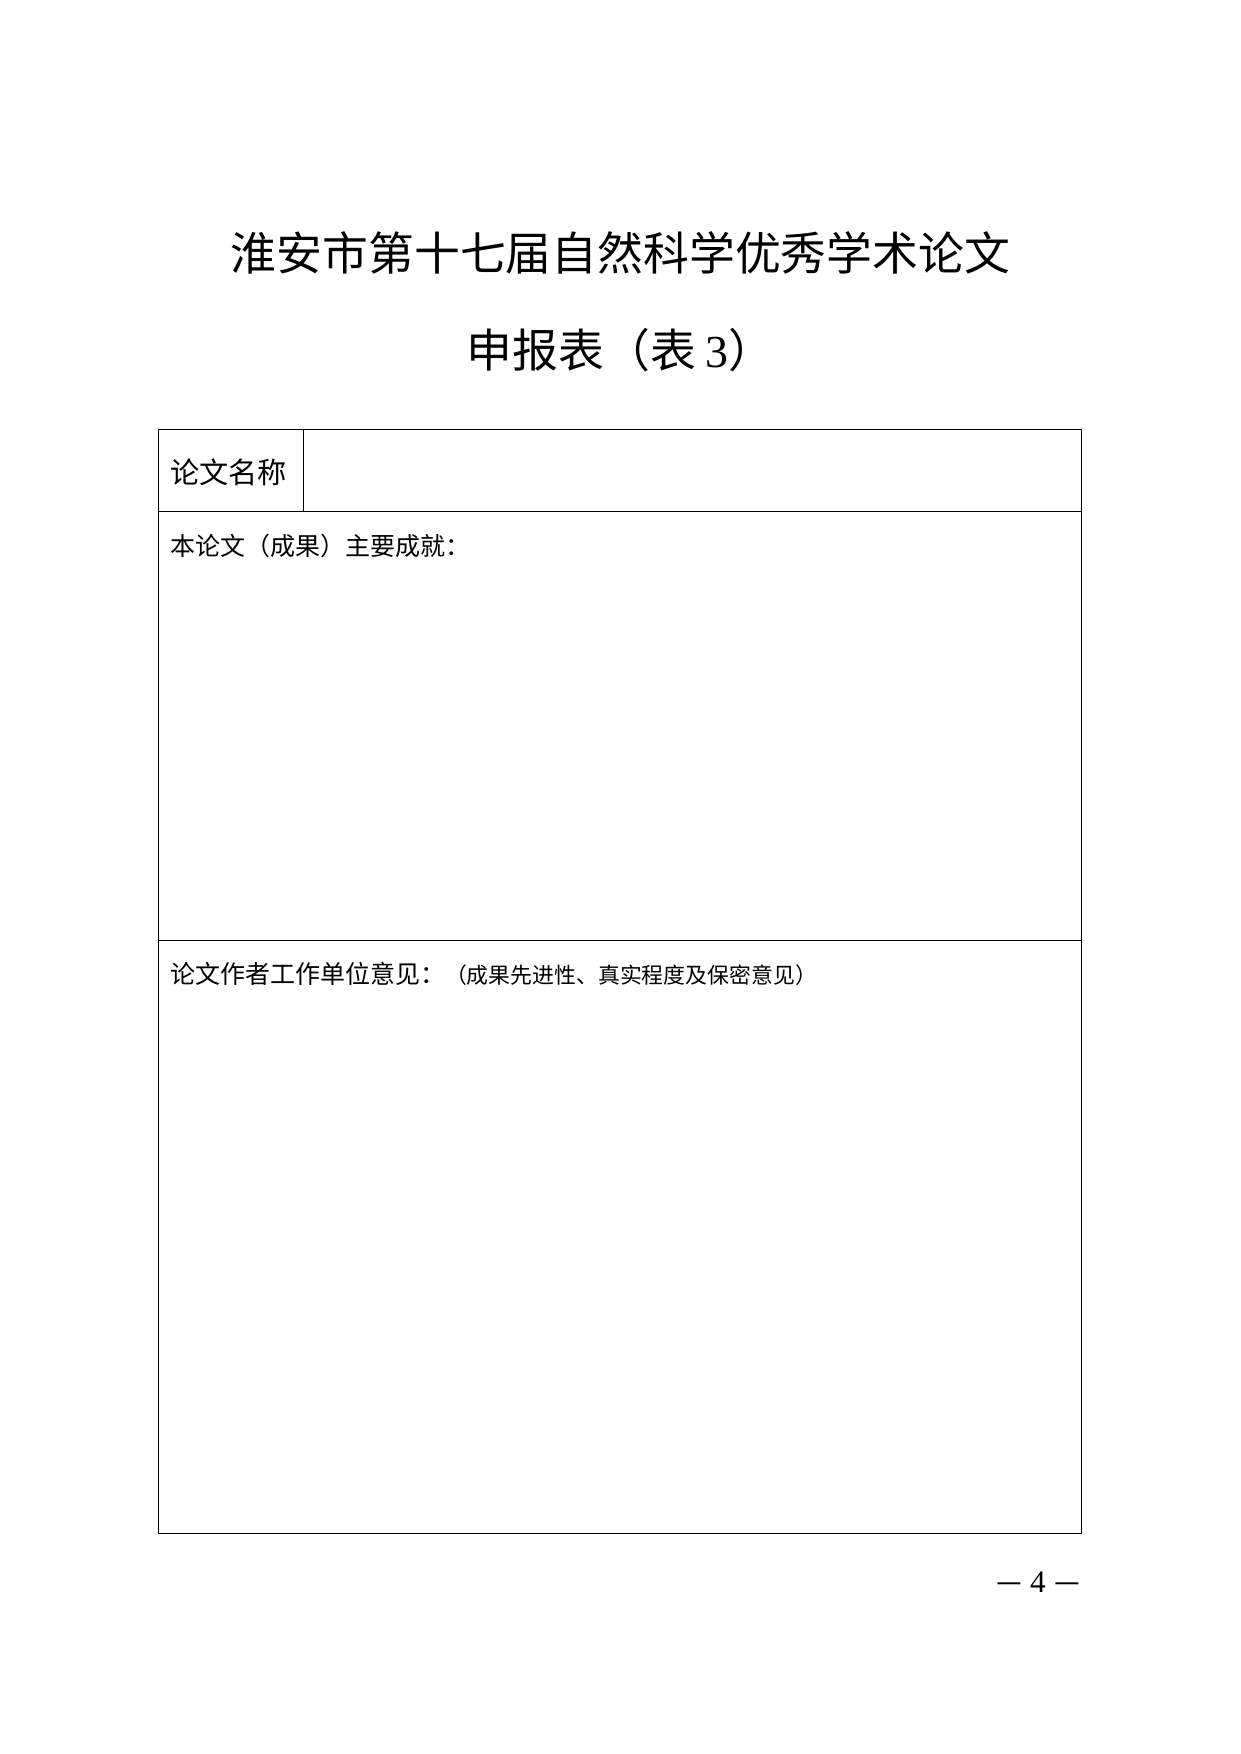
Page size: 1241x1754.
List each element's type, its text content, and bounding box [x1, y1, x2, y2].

table_header [304, 430, 1081, 511]
table_cell 本论文（成果）主要成就： [159, 512, 1081, 939]
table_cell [159, 941, 1081, 1533]
table_header 论文名称 [159, 430, 303, 511]
text 申报表（表3） [159, 299, 1081, 397]
text 淮安市第十七届自然科学优秀学术论文 [159, 202, 1081, 299]
